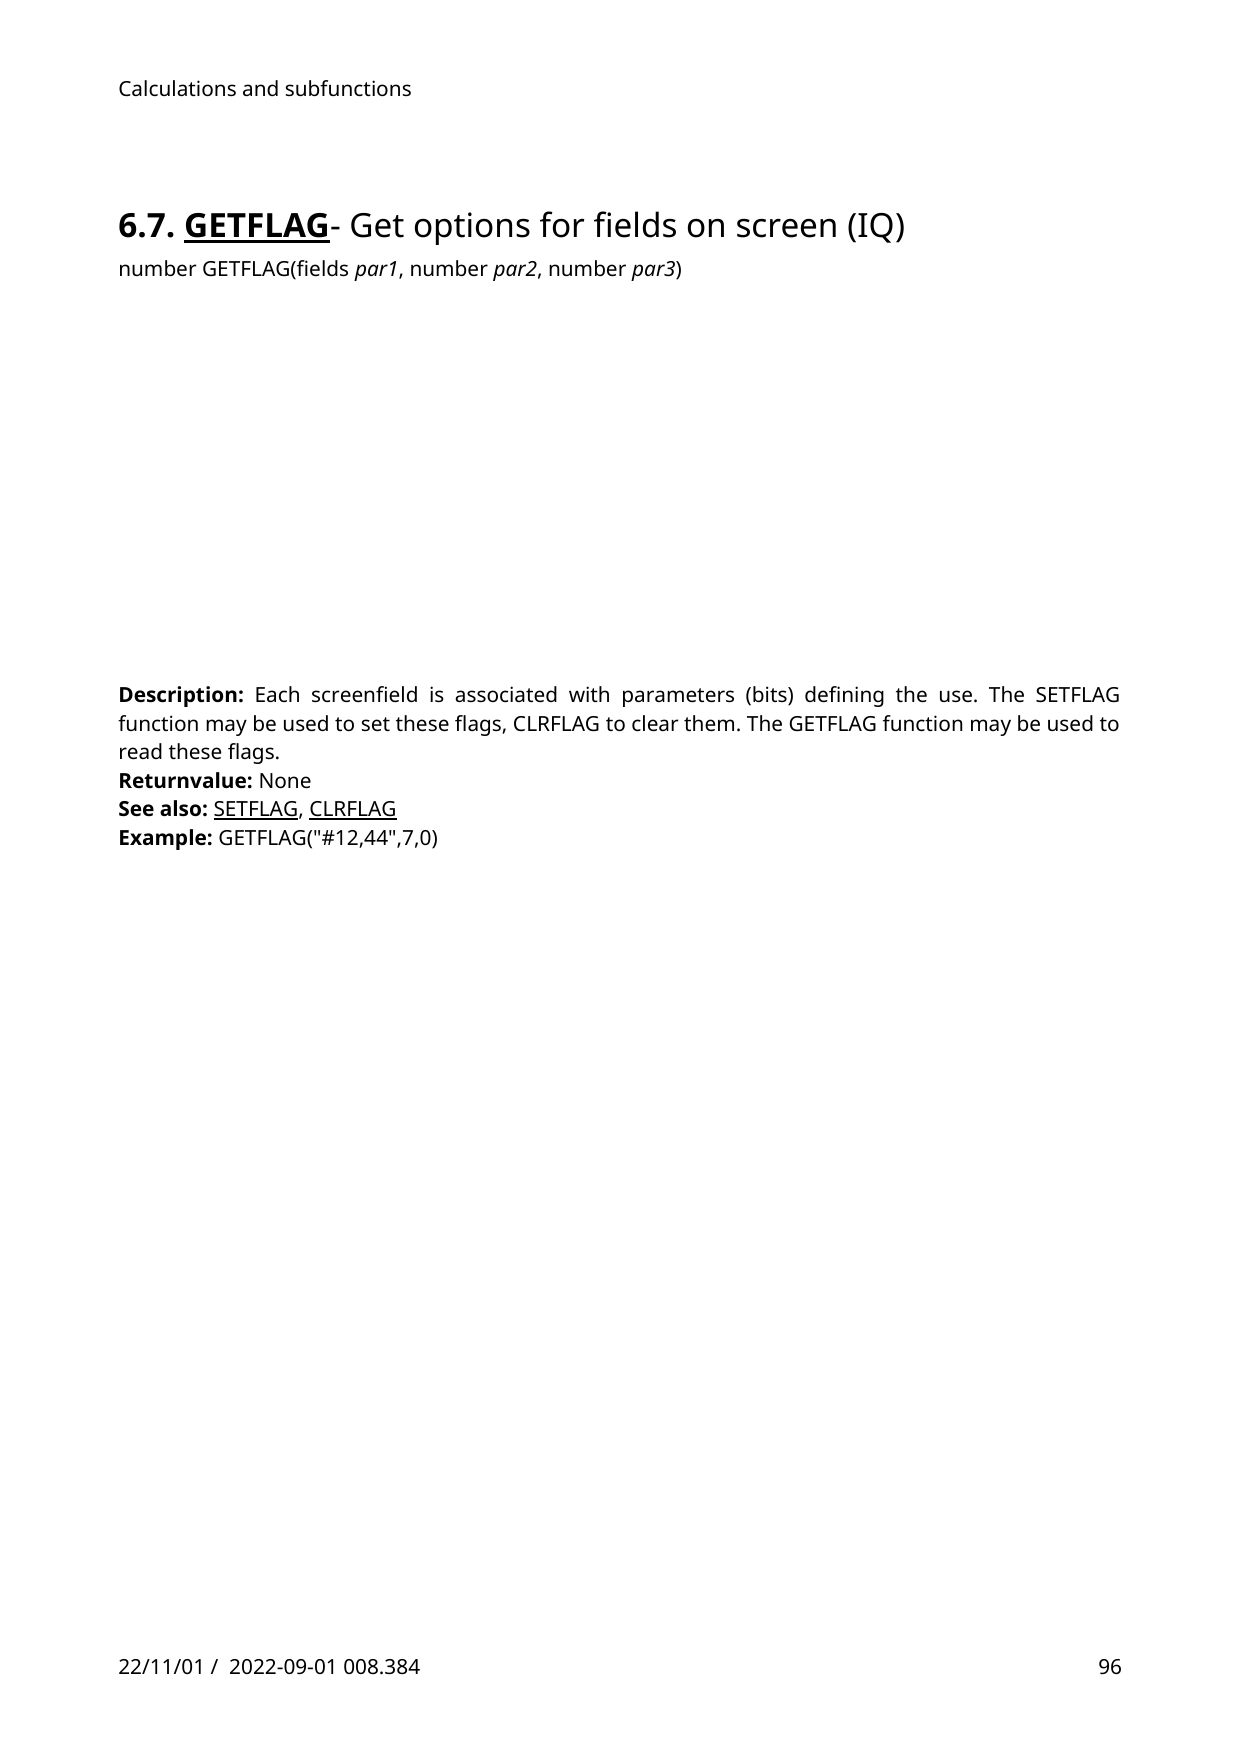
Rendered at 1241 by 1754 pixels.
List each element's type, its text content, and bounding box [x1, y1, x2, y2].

text number GETFLAG(fields par1, number par2, number par3) [118, 254, 1122, 282]
text Returnvalue: None [118, 766, 1122, 794]
subtitle 6.7. GETFLAG- Get options for fields on screen (IQ) [118, 202, 1122, 248]
text Description: Each screenfield is associated with parameters (bits) defining the use. The SETFLAG function may be used to set these flags, CLRFLAG to clear them. The GETFLAG function may be used to read these flags. [118, 680, 1122, 766]
text Example: GETFLAG("#12,44",7,0) [118, 823, 1122, 851]
text See also: SETFLAG, CLRFLAG [118, 794, 1122, 823]
